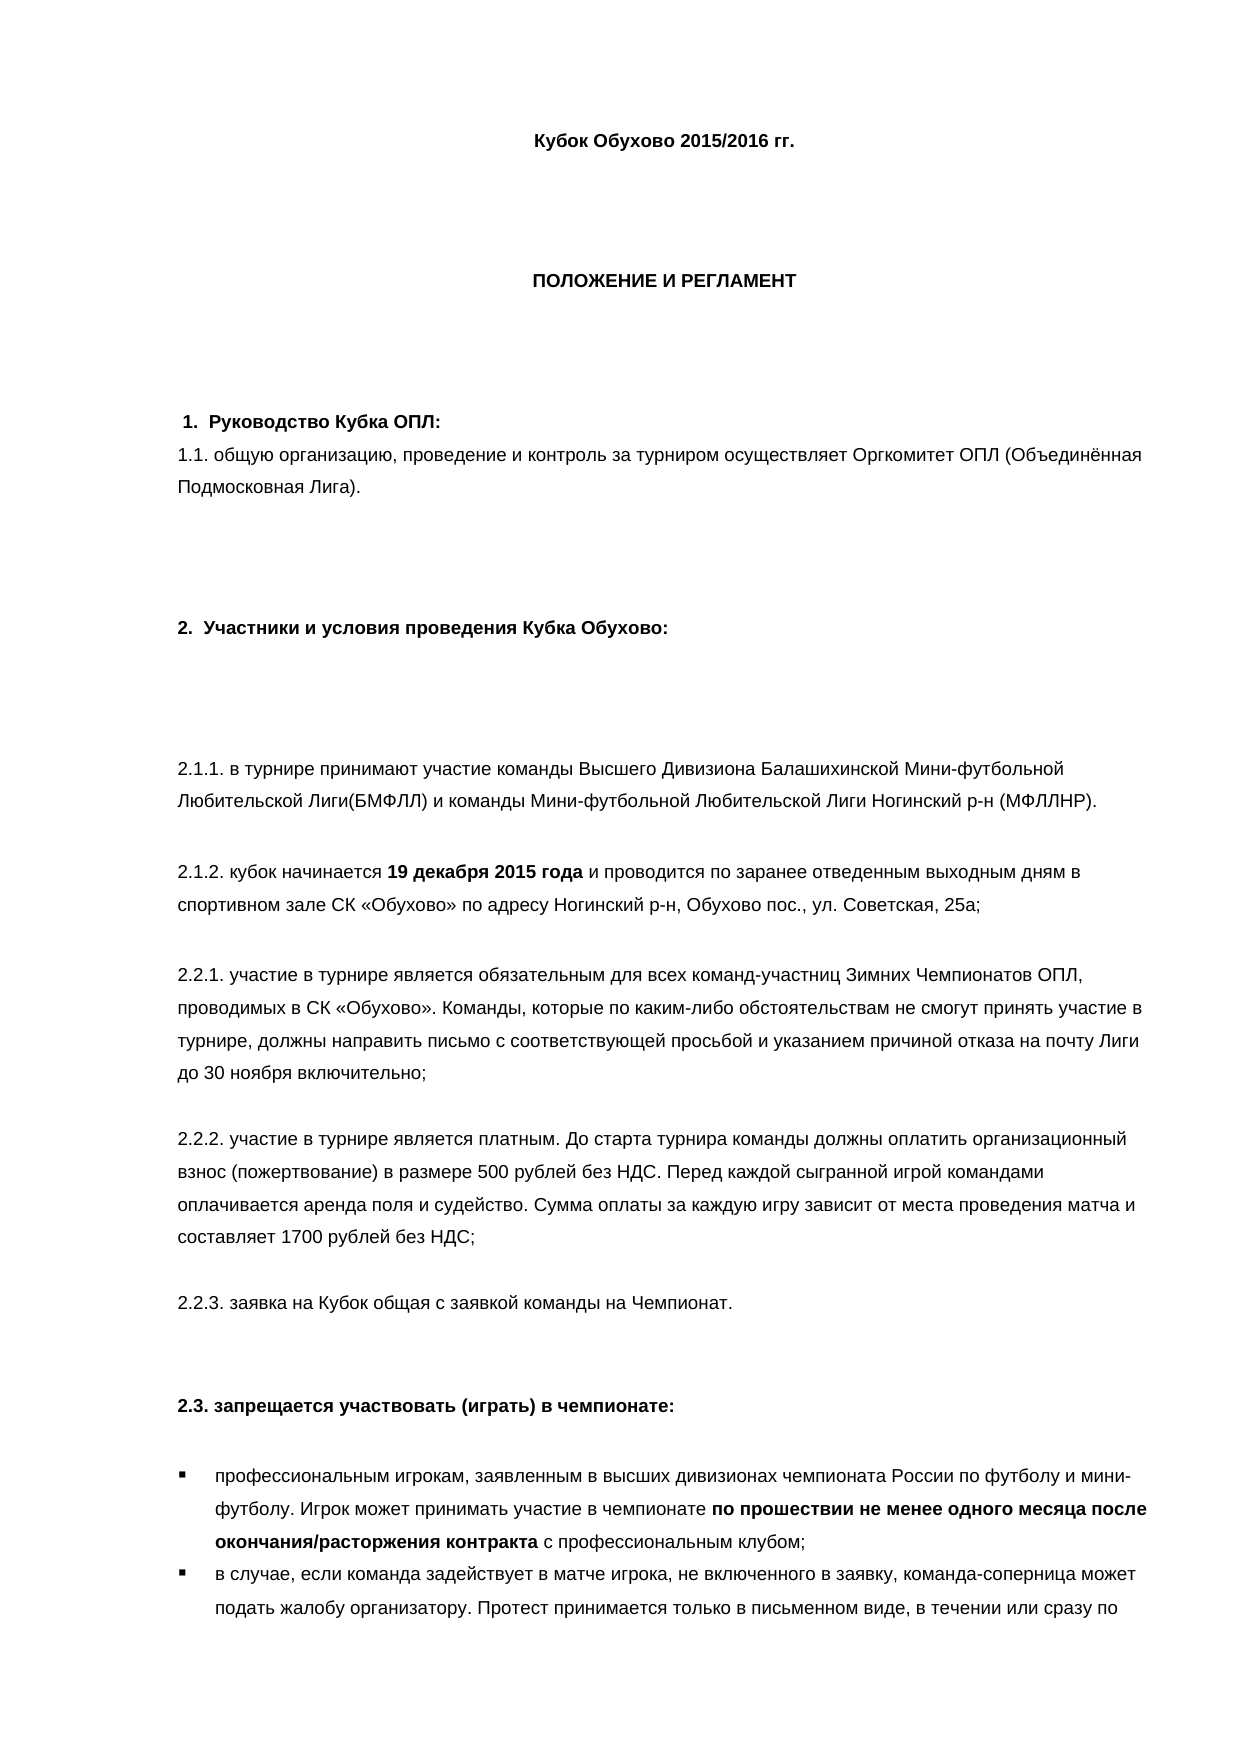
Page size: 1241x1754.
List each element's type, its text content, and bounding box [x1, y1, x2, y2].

text ПОЛОЖЕНИЕ И РЕГЛАМЕНТ [177, 259, 1152, 292]
text 2.3. запрещается участвовать (играть) в чемпионате: [177, 1384, 1152, 1417]
text 2. Участники и условия проведения Кубка Обухово: [177, 606, 1152, 638]
text 2.2.1. участие в турнире является обязательным для всех команд-участниц Зимних Чемпионатов ОПЛ, проводимых в СК «Обухово». Команды, которые по каким-либо обстоятельствам не смогут принять участие в турнире, должны направить письмо с соответствующей просьбой и указанием причиной отказа на почту Лиги до 30 ноября включительно; [177, 952, 1152, 1117]
text Кубок Обухово 2015/2016 гг. [177, 118, 1152, 151]
text 1.1. общую организацию, проведение и контроль за турниром осуществляет Оргкомитет ОПЛ (Объединённая Подмосковная Лига). [177, 432, 1152, 498]
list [177, 1552, 1152, 1618]
list профессиональным игрокам, заявленным в высших дивизионах чемпионата России по футболу и мини-футболу. Игрок может принимать участие в чемпионате по прошествии не менее одного месяца после окончания/расторжения контракта с профессиональным клубом; [177, 1454, 1152, 1552]
text 2.2.3. заявка на Кубок общая с заявкой команды на Чемпионат. [177, 1281, 1152, 1313]
text 1. Руководство Кубка ОПЛ: [177, 399, 1152, 432]
text 2.1.2. кубок начинается 19 декабря 2015 года и проводится по заранее отведенным выходным дням в спортивном зале СК «Обухово» по адресу Ногинский р-н, Обухово пос., ул. Советская, 25а; [177, 849, 1152, 915]
text 2.1.1. в турнире принимают участие команды Высшего Дивизиона Балашихинской Мини-футбольной Любительской Лиги(БМФЛЛ) и команды Мини-футбольной Любительской Лиги Ногинский р-н (МФЛЛНР). [177, 746, 1152, 812]
text 2.2.2. участие в турнире является платным. До старта турнира команды должны оплатить организационный взнос (пожертвование) в размере 500 рублей без НДС. Перед каждой сыгранной игрой командами оплачивается аренда поля и судейство. Сумма оплаты за каждую игру зависит от места проведения матча и составляет 1700 рублей без НДС; [177, 1117, 1152, 1248]
